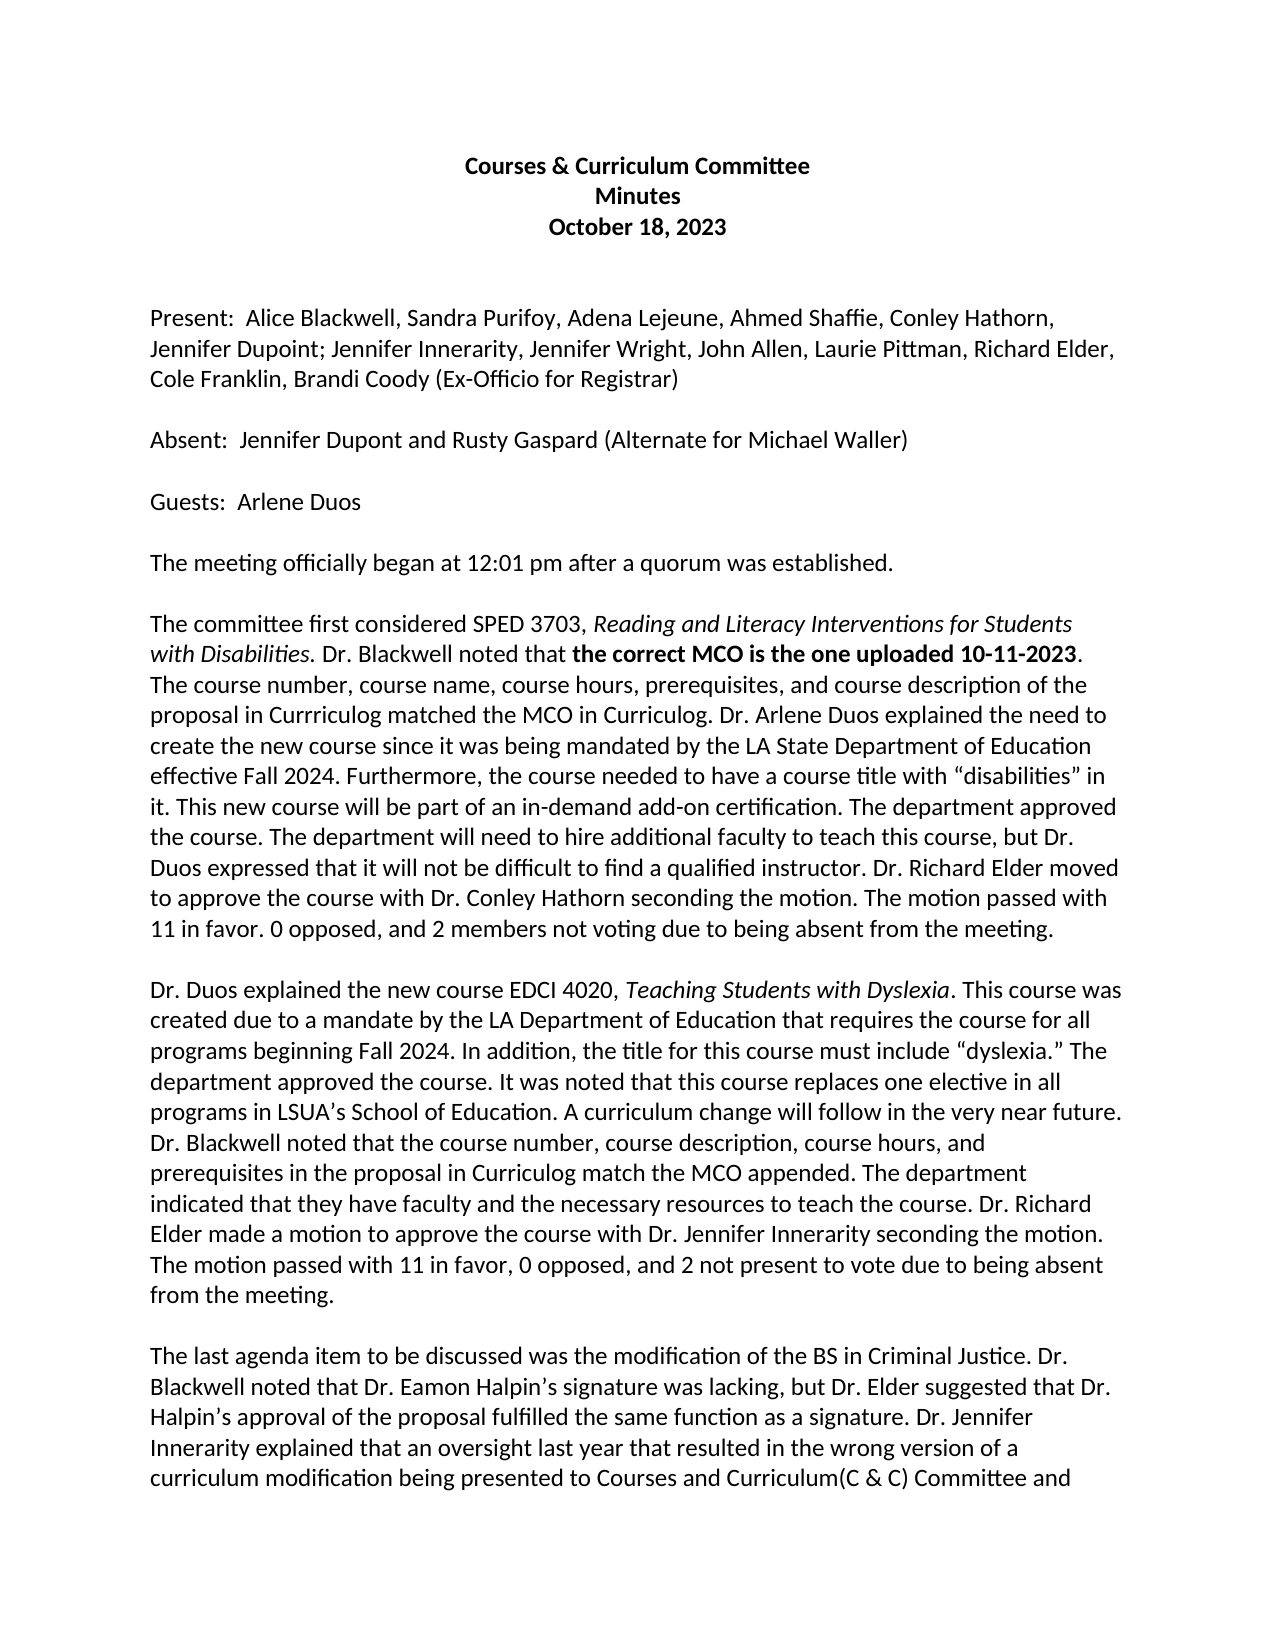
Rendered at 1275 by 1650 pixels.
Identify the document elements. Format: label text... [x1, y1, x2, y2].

text The committee first considered SPED 3703, Reading and Literacy Interventions for Students with Disabilities. Dr. Blackwell noted that the correct MCO is the one uploaded 10-11-2023. The course number, course name, course hours, prerequisites, and course description of the proposal in Currriculog matched the MCO in Curriculog. Dr. Arlene Duos explained the need to create the new course since it was being mandated by the LA State Department of Education effective Fall 2024. Furthermore, the course needed to have a course title with “disabilities” in it. This new course will be part of an in-demand add-on certification. The department approved the course. The department will need to hire additional faculty to teach this course, but Dr. Duos expressed that it will not be difficult to find a qualified instructor. Dr. Richard Elder moved to approve the course with Dr. Conley Hathorn seconding the motion. The motion passed with 11 in favor. 0 opposed, and 2 members not voting due to being absent from the meeting. [150, 608, 1125, 943]
text October 18, 2023 [150, 211, 1125, 242]
text Minutes [150, 181, 1125, 211]
text Guests: Arlene Duos [150, 486, 1125, 516]
text Courses & Curriculum Committee [150, 150, 1125, 181]
text The meeting officially began at 12:01 pm after a quorum was established. [150, 547, 1125, 577]
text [150, 1340, 1125, 1493]
text Absent: Jennifer Dupont and Rusty Gaspard (Alternate for Michael Waller) [150, 425, 1125, 455]
text Dr. Duos explained the new course EDCI 4020, Teaching Students with Dyslexia. This course was created due to a mandate by the LA Department of Education that requires the course for all programs beginning Fall 2024. In addition, the title for this course must include “dyslexia.” The department approved the course. It was noted that this course replaces one elective in all programs in LSUA’s School of Education. A curriculum change will follow in the very near future. Dr. Blackwell noted that the course number, course description, course hours, and prerequisites in the proposal in Curriculog match the MCO appended. The department indicated that they have faculty and the necessary resources to teach the course. Dr. Richard Elder made a motion to approve the course with Dr. Jennifer Innerarity seconding the motion. The motion passed with 11 in favor, 0 opposed, and 2 not present to vote due to being absent from the meeting. [150, 974, 1125, 1310]
text Present: Alice Blackwell, Sandra Purifoy, Adena Lejeune, Ahmed Shaffie, Conley Hathorn, Jennifer Dupoint; Jennifer Innerarity, Jennifer Wright, John Allen, Laurie Pittman, Richard Elder, Cole Franklin, Brandi Coody (Ex-Officio for Registrar) [150, 303, 1125, 394]
